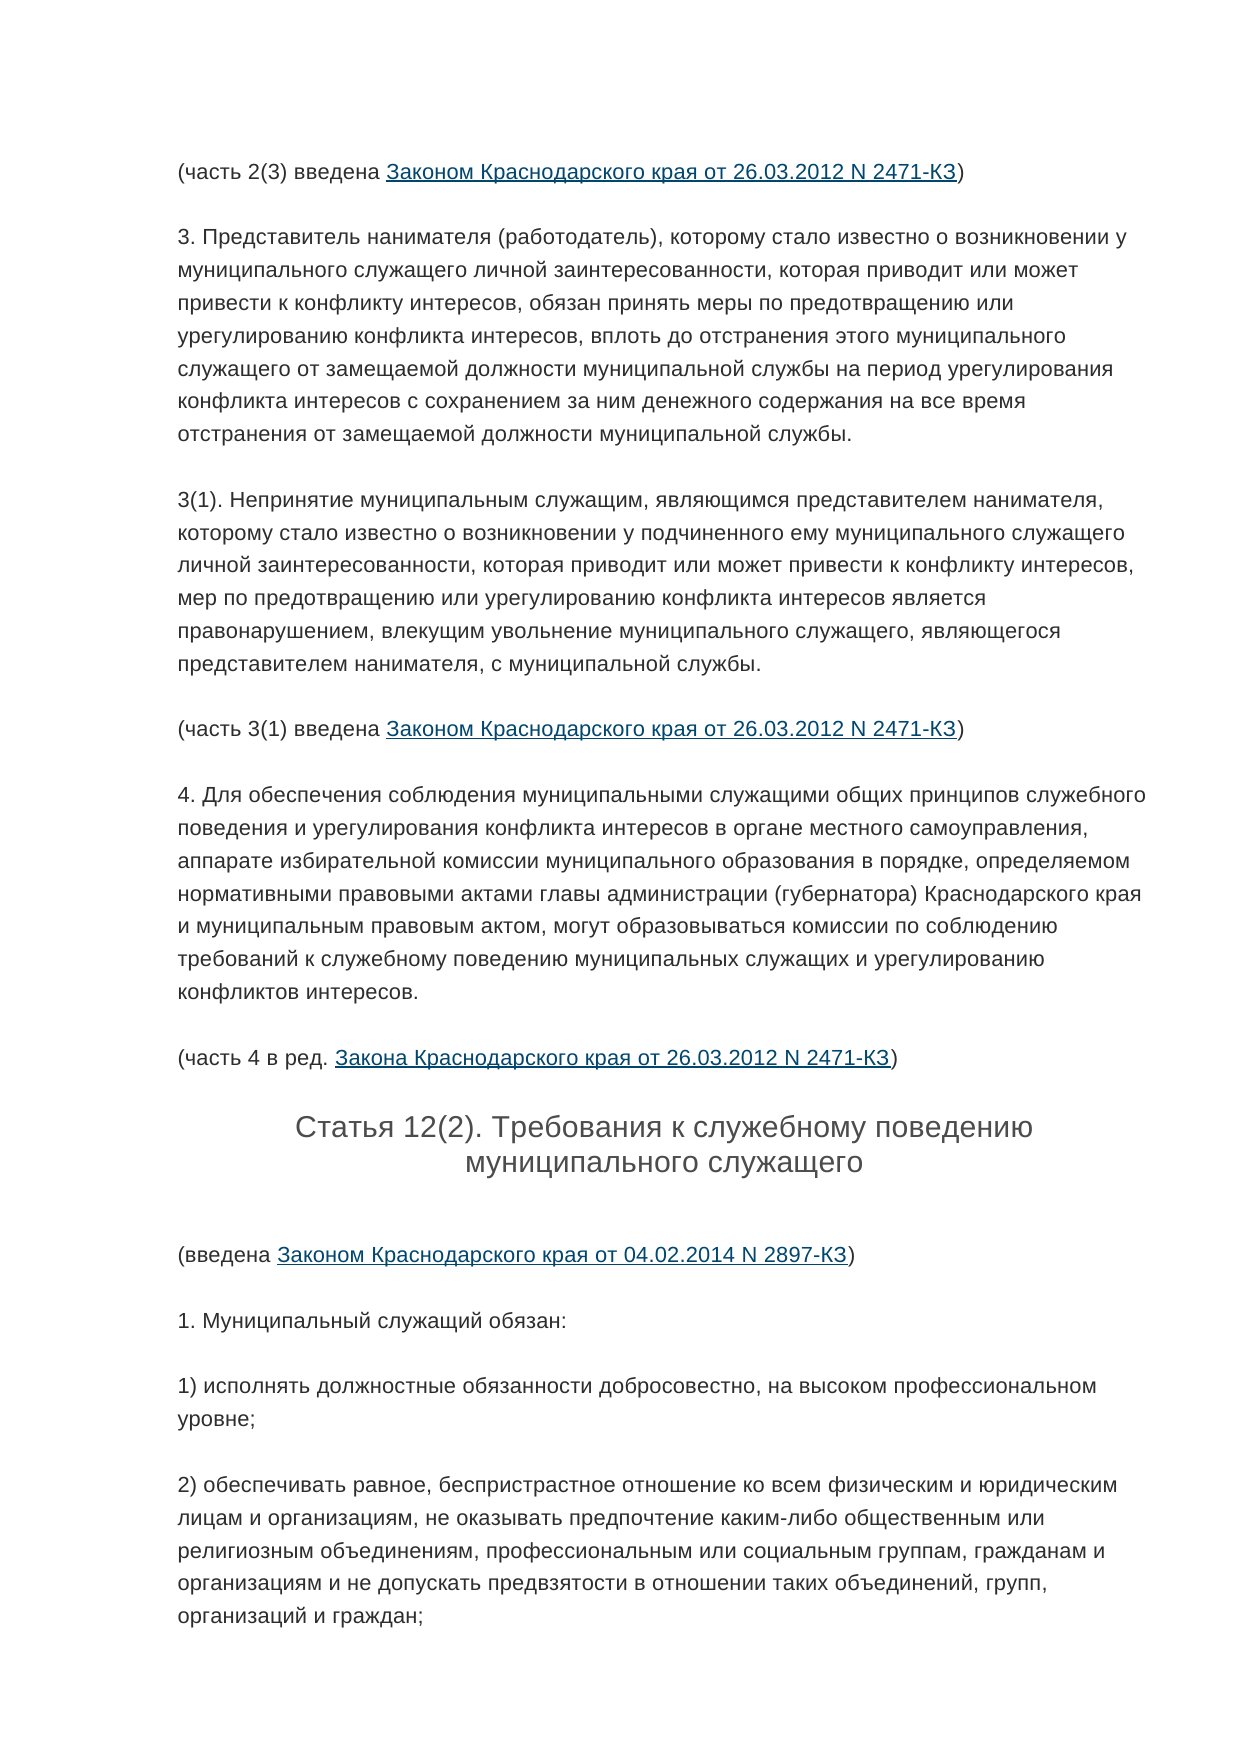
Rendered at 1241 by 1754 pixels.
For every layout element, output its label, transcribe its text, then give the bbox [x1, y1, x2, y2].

text 1. Муниципальный служащий обязан: [177, 1267, 1152, 1333]
text (часть 3(1) введена Законом Краснодарского края от 26.03.2012 N 2471-КЗ) [177, 676, 1152, 742]
text 3(1). Непринятие муниципальным служащим, являющимся представителем нанимателя, которому стало известно о возникновении у подчиненного ему муниципального служащего личной заинтересованности, которая приводит или может привести к конфликту интересов, мер по предотвращению или урегулированию конфликта интересов является правонарушением, влекущим увольнение муниципального служащего, являющегося представителем нанимателя, с муниципальной службы. [177, 446, 1152, 676]
text (часть 2(3) введена Законом Краснодарского края от 26.03.2012 N 2471-КЗ) [177, 118, 1152, 184]
text 4. Для обеспечения соблюдения муниципальными служащими общих принципов служебного поведения и урегулирования конфликта интересов в органе местного самоуправления, аппарате избирательной комиссии муниципального образования в порядке, определяемом нормативными правовыми актами главы администрации (губернатора) Краснодарского края и муниципальным правовым актом, могут образовываться комиссии по соблюдению требований к служебному поведению муниципальных служащих и урегулированию конфликтов интересов. [177, 742, 1152, 1004]
text 2) обеспечивать равное, беспристрастное отношение ко всем физическим и юридическим лицам и организациям, не оказывать предпочтение каким-либо общественным или религиозным объединениям, профессиональным или социальным группам, гражданам и организациям и не допускать предвзятости в отношении таких объединений, групп, организаций и граждан; [177, 1431, 1152, 1628]
text Статья 12(2). Требования к служебному поведению муниципального служащего [177, 1109, 1152, 1178]
text (введена Законом Краснодарского края от 04.02.2014 N 2897-КЗ) [177, 1202, 1152, 1267]
text 3. Представитель нанимателя (работодатель), которому стало известно о возникновении у муниципального служащего личной заинтересованности, которая приводит или может привести к конфликту интересов, обязан принять меры по предотвращению или урегулированию конфликта интересов, вплоть до отстранения этого муниципального служащего от замещаемой должности муниципальной службы на период урегулирования конфликта интересов с сохранением за ним денежного содержания на все время отстранения от замещаемой должности муниципальной службы. [177, 184, 1152, 446]
text (часть 4 в ред. Закона Краснодарского края от 26.03.2012 N 2471-КЗ) [177, 1004, 1152, 1070]
text 1) исполнять должностные обязанности добросовестно, на высоком профессиональном уровне; [177, 1333, 1152, 1431]
